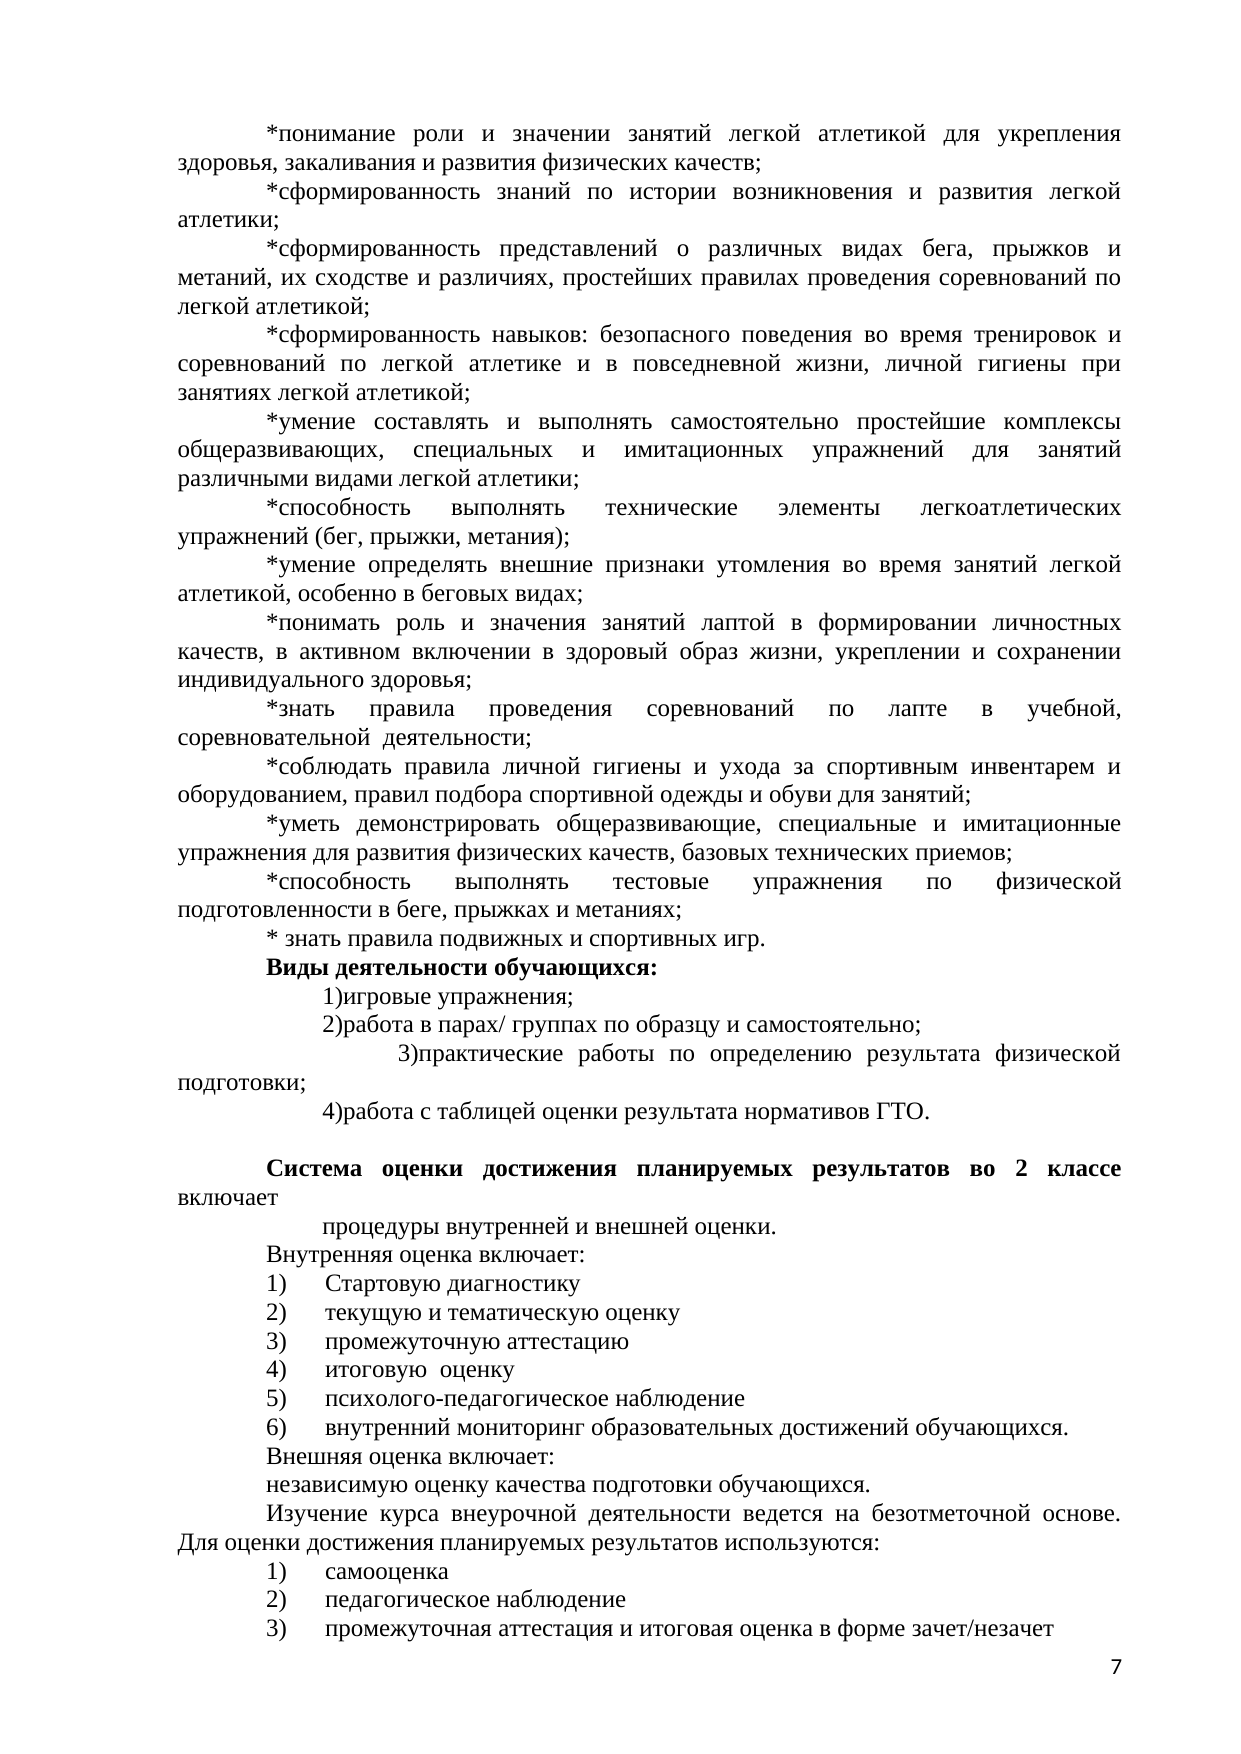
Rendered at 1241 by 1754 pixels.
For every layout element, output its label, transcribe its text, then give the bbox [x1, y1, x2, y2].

text * знать правила подвижных и спортивных игр. [177, 923, 1122, 952]
text 2) педагогическое наблюдение [177, 1584, 1122, 1613]
text Виды деятельности обучающихся: [177, 952, 1122, 981]
text *умение определять внешние признаки утомления во время занятий легкой атлетикой, особенно в беговых видах; [177, 549, 1122, 607]
list Стартовую диагностику [177, 1268, 1122, 1297]
text *умение составлять и выполнять самостоятельно простейшие комплексы общеразвивающих, специальных и имитационных упражнений для занятий различными видами легкой атлетики; [177, 406, 1122, 492]
text *понимать роль и значения занятий лаптой в формировании личностных качеств, в активном включении в здоровый образ жизни, укреплении и сохранении индивидуального здоровья; [177, 607, 1122, 693]
text *сформированность представлений о различных видах бега, прыжков и метаний, их сходстве и различиях, простейших правилах проведения соревнований по легкой атлетикой; [177, 233, 1122, 319]
text Изучение курса внеурочной деятельности ведется на безотметочной основе. Для оценки достижения планируемых результатов используются: [177, 1498, 1122, 1556]
text *уметь демонстрировать общеразвивающие, специальные и имитационные упражнения для развития физических качеств, базовых технических приемов; [177, 808, 1122, 866]
text *знать правила проведения соревнований по лапте в учебной, соревновательной деятельности; [177, 693, 1122, 751]
text 2)работа в парах/ группах по образцу и самостоятельно; [177, 1009, 1122, 1038]
text Внутренняя оценка включает: [177, 1239, 1122, 1268]
text 3)практические работы по определению результата физической подготовки; [177, 1038, 1122, 1096]
text *сформированность знаний по истории возникновения и развития легкой атлетики; [177, 176, 1122, 233]
text *сформированность навыков: безопасного поведения во время тренировок и соревнований по легкой атлетике и в повседневной жизни, личной гигиены при занятиях легкой атлетикой; [177, 319, 1122, 406]
text *способность выполнять технические элементы легкоатлетических упражнений (бег, прыжки, метания); [177, 492, 1122, 549]
text 1) самооценка [177, 1556, 1122, 1584]
list текущую и тематическую оценку [177, 1297, 1122, 1326]
text *способность выполнять тестовые упражнения по физической подготовленности в беге, прыжках и метаниях; [177, 866, 1122, 923]
text *понимание роли и значении занятий легкой атлетикой для укрепления здоровья, закаливания и развития физических качеств; [177, 118, 1122, 176]
text 1)игровые упражнения; [177, 981, 1122, 1009]
text процедуры внутренней и внешней оценки. [177, 1211, 1122, 1239]
text 3) промежуточная аттестация и итоговая оценка в форме зачет/незачет [177, 1613, 1122, 1642]
text Внешняя оценка включает: [177, 1441, 1122, 1469]
text 4)работа с таблицей оценки результата нормативов ГТО. [177, 1096, 1122, 1124]
text Система оценки достижения планируемых результатов во 2 классе включает [177, 1153, 1122, 1211]
text *соблюдать правила личной гигиены и ухода за спортивным инвентарем и оборудованием, правил подбора спортивной одежды и обуви для занятий; [177, 751, 1122, 808]
text независимую оценку качества подготовки обучающихся. [177, 1469, 1122, 1498]
list промежуточную аттестацию [177, 1326, 1122, 1354]
list итоговую оценку [177, 1354, 1122, 1383]
list психолого-педагогическое наблюдение [177, 1383, 1122, 1412]
list внутренний мониторинг образовательных достижений обучающихся. [177, 1412, 1122, 1441]
